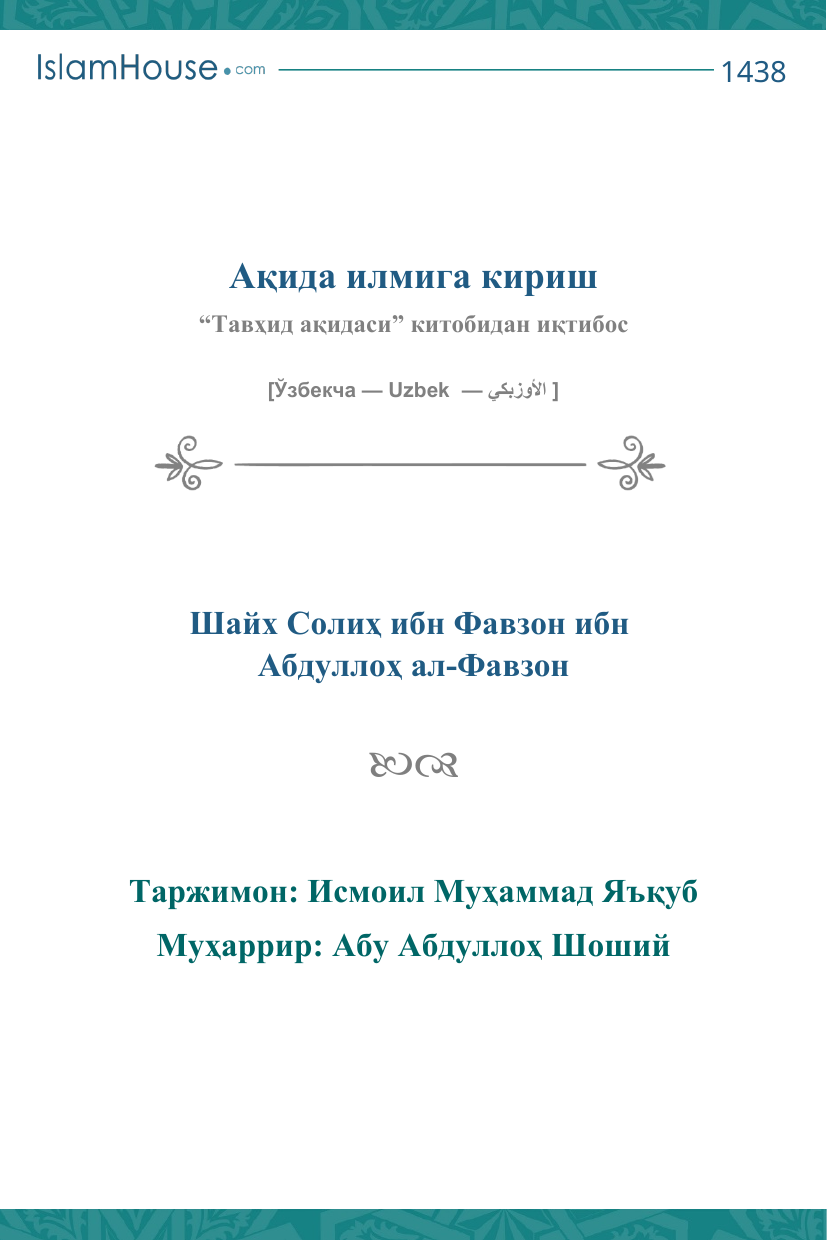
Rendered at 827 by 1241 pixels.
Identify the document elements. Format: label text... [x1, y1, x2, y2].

picture [0, 1209, 827, 1240]
text Муҳаррир: Абу Абдуллоҳ Шоший [118, 925, 709, 963]
picture [30, 49, 722, 86]
text [ الأوزبكي — Ўзбекча — Uzbek] [118, 378, 709, 402]
text “Тавҳид ақидаси” китобидан иқтибос [118, 309, 709, 338]
text Ақида илмига кириш [118, 253, 709, 297]
text Шайх Солиҳ ибн Фавзон ибн Абдуллоҳ ал-Фавзон [118, 603, 709, 683]
text Таржимон: Исмоил Муҳаммад Яъқуб [118, 871, 709, 909]
picture [0, 0, 826, 30]
